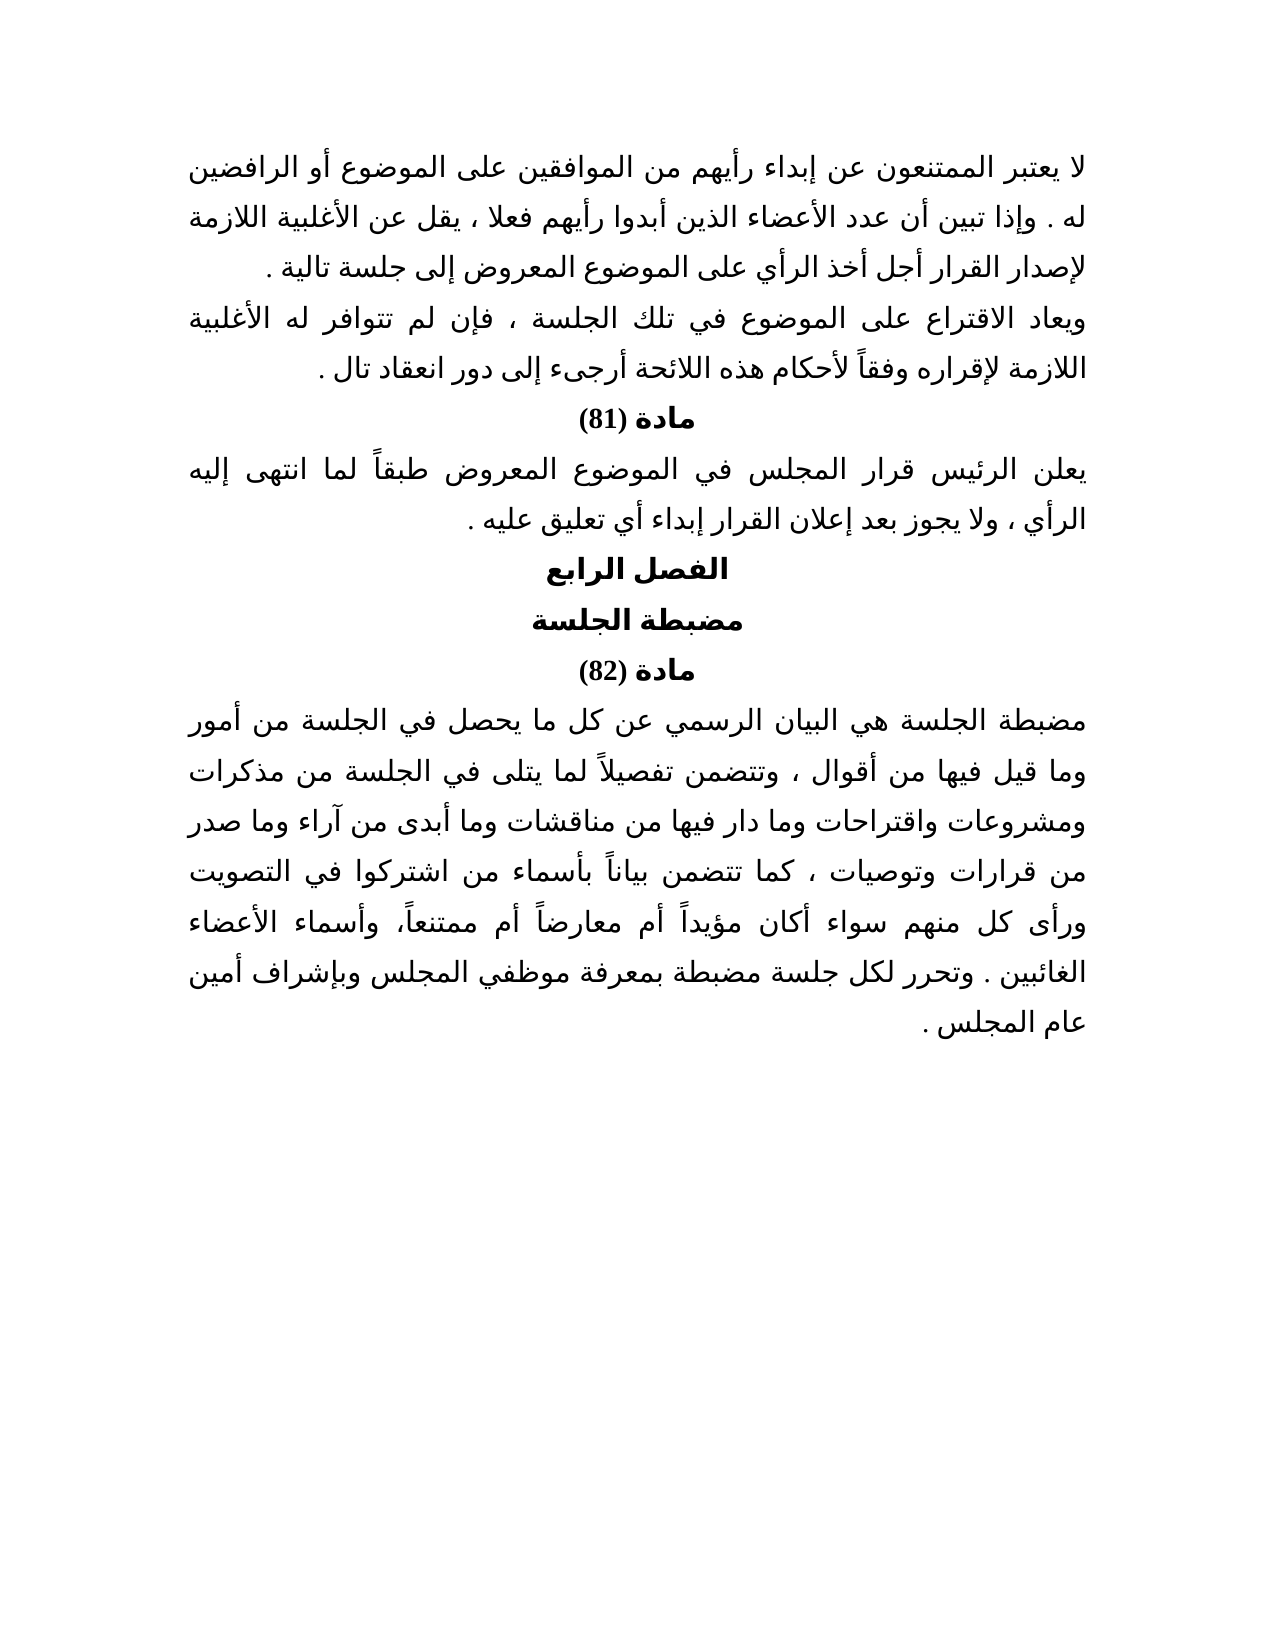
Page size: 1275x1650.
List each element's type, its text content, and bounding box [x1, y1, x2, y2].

subtitle الفصل الرابع [187, 552, 1087, 586]
text ويعاد الاقتراع على الموضوع في تلك الجلسة ، فإن لم تتوافر له الأغلبية اللازمة لإقراره وفقاً لأحكام هذه اللائحة أرجىء إلى دور انعقاد تال . [187, 301, 1087, 385]
text يعلن الرئيس قرار المجلس في الموضوع المعروض طبقاً لما انتهى إليه الرأي ، ولا يجوز بعد إعلان القرار إبداء أي تعليق عليه . [187, 452, 1087, 536]
text مضبطة الجلسة هي البيان الرسمي عن كل ما يحصل في الجلسة من أمور وما قيل فيها من أقوال ، وتتضمن تفصيلاً لما يتلى في الجلسة من مذكرات ومشروعات واقتراحات وما دار فيها من مناقشات وما أبدى من آراء وما صدر من قرارات وتوصيات ، كما تتضمن بياناً بأسماء من اشتركوا في التصويت ورأى كل منهم سواء أكان مؤيداً أم معارضاً أم ممتنعاً، وأسماء الأعضاء الغائبين . وتحرر لكل جلسة مضبطة بمعرفة موظفي المجلس وبإشراف أمين عام المجلس . [187, 703, 1087, 1039]
text مضبطة الجلسة [187, 603, 1087, 636]
text مادة (81) [187, 402, 1087, 435]
text مادة (82) [187, 653, 1087, 687]
text لا يعتبر الممتنعون عن إبداء رأيهم من الموافقين على الموضوع أو الرافضين له . وإذا تبين أن عدد الأعضاء الذين أبدوا رأيهم فعلا ، يقل عن الأغلبية اللازمة لإصدار القرار أجل أخذ الرأي على الموضوع المعروض إلى جلسة تالية . [187, 150, 1087, 284]
